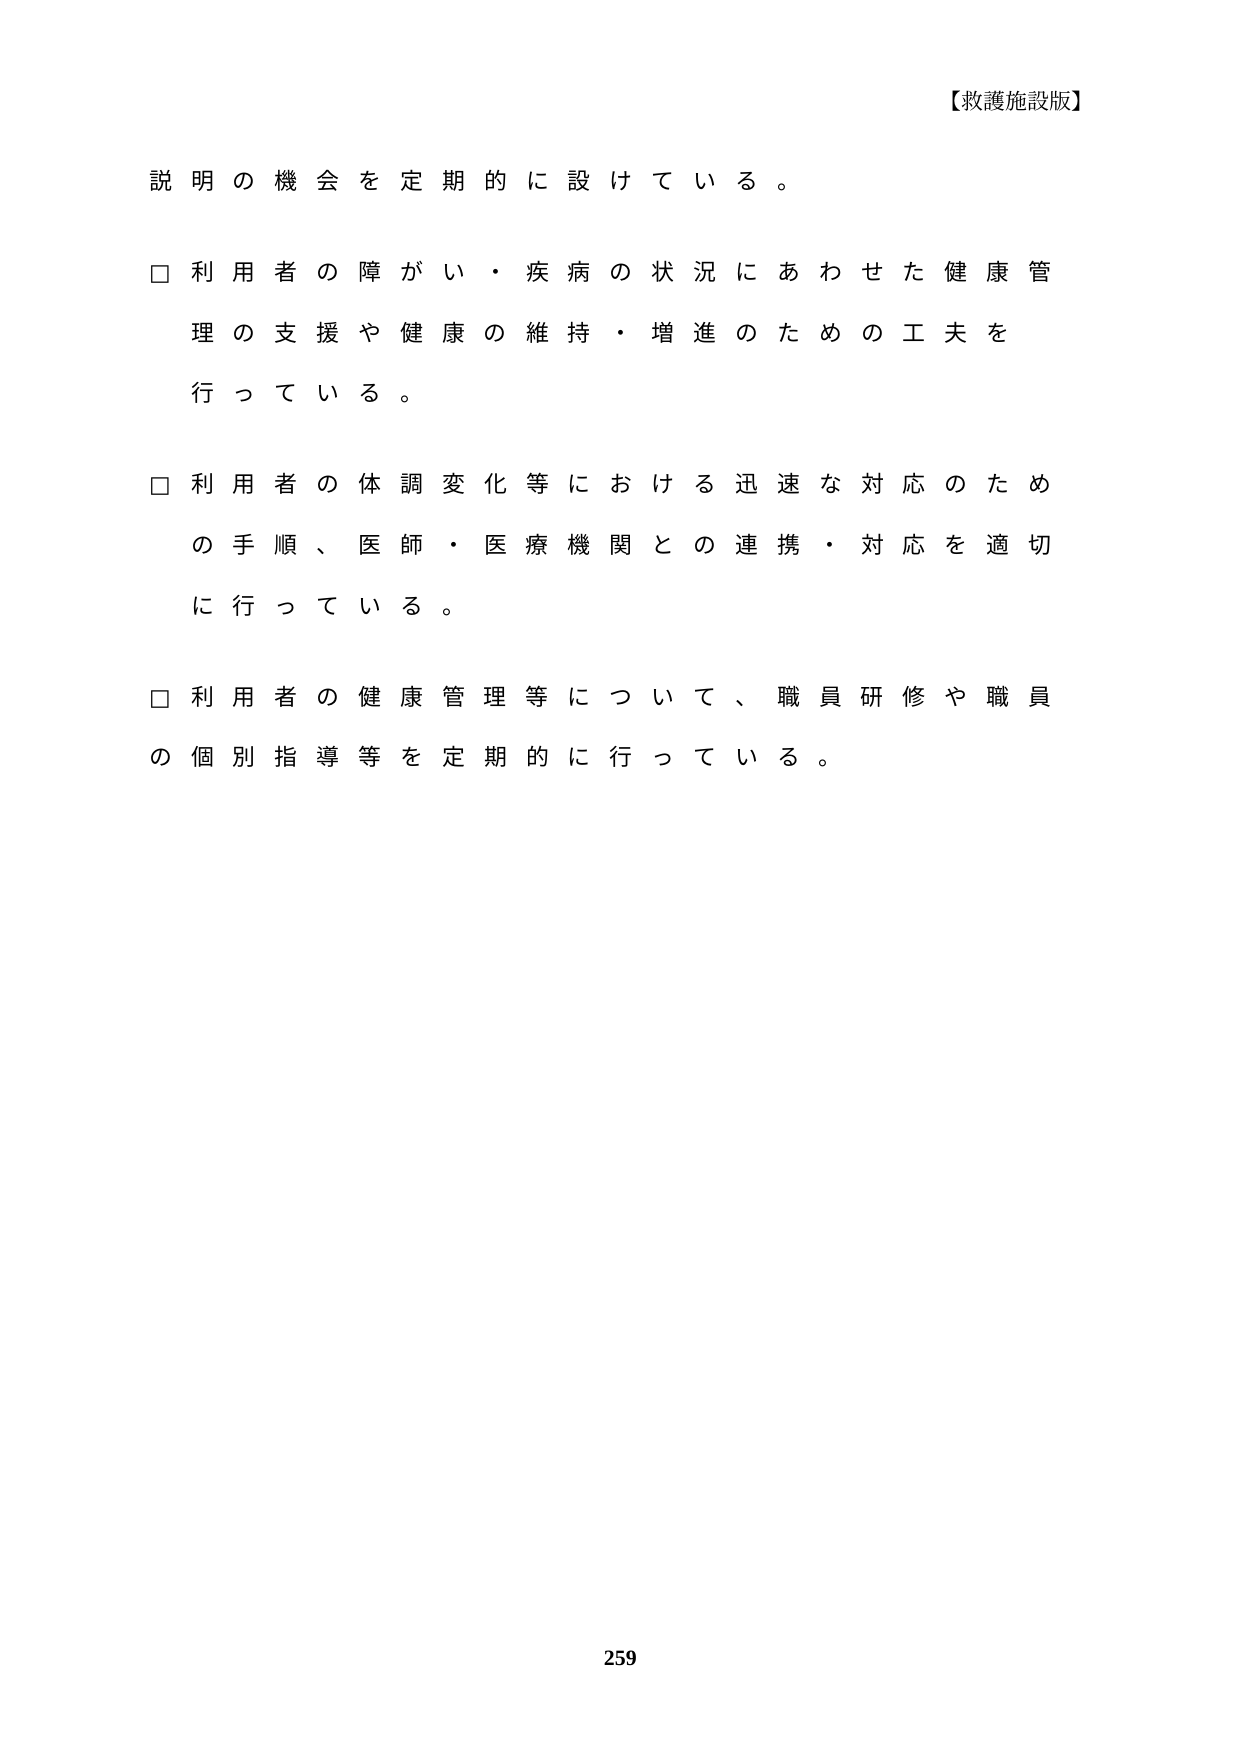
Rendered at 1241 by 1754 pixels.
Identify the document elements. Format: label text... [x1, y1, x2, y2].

text □利用者の健康管理等について、職員研修や職員の個別指導等を定期的に行っている。評価基準の考え方と評価の留意点 [149, 665, 1091, 786]
text □利用者の体調変化等における迅速な対応のための手順、医師・医療機関との連携・対応を適切に行っている。 [149, 453, 1091, 634]
text □利用者の障がい・疾病の状況にあわせた健康管理の支援や健康の維持・増進のための工夫を行っている。 [149, 240, 1091, 422]
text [149, 149, 1091, 210]
